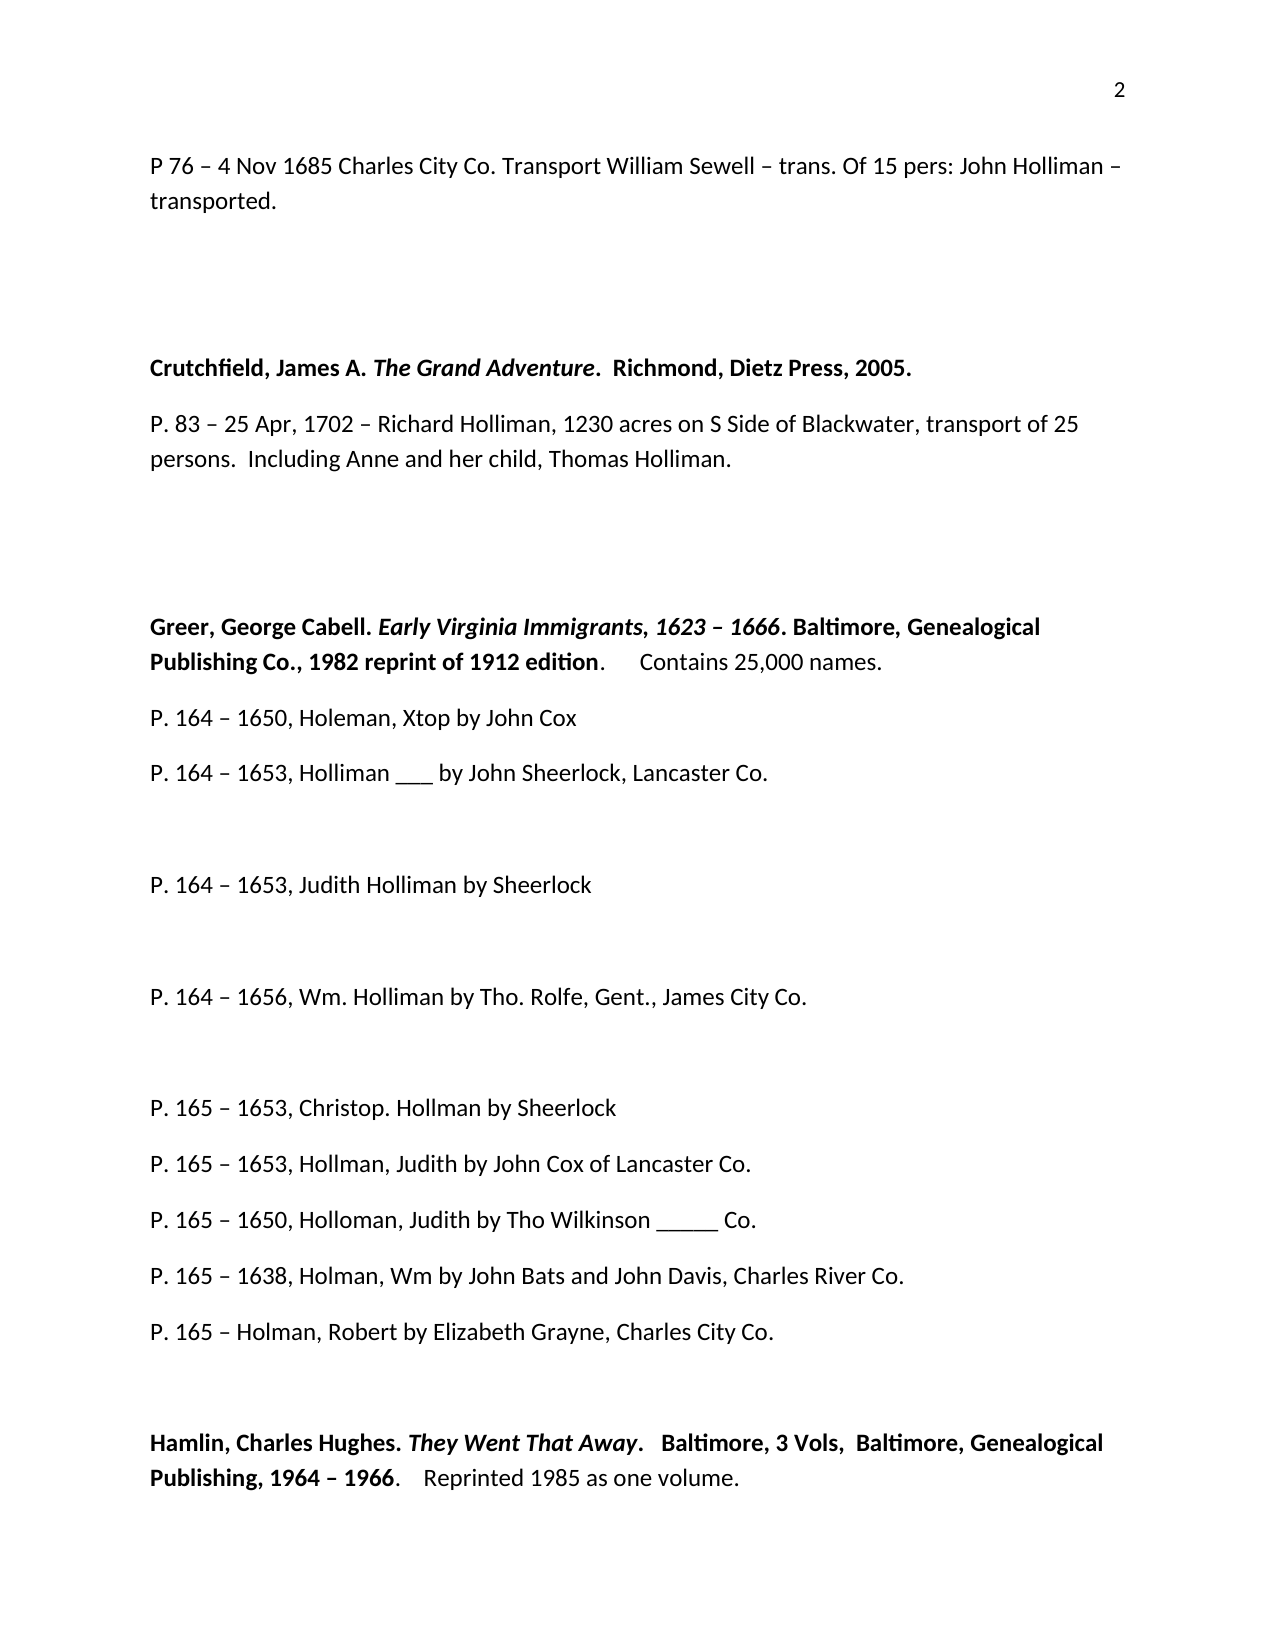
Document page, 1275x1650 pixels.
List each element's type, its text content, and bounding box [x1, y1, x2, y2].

text Greer, George Cabell. Early Virginia Immigrants, 1623 – 1666. Baltimore, Genealogical Publishing Co., 1982 reprint of 1912 edition. Contains 25,000 names. [150, 611, 1125, 676]
text P. 165 – 1638, Holman, Wm by John Bats and John Davis, Charles River Co. [150, 1260, 1125, 1291]
text P. 165 – 1653, Christop. Hollman by Sheerlock [150, 1092, 1125, 1123]
text P. 165 – 1653, Hollman, Judith by John Cox of Lancaster Co. [150, 1148, 1125, 1179]
text P. 164 – 1656, Wm. Holliman by Tho. Rolfe, Gent., James City Co. [150, 981, 1125, 1011]
text P. 164 – 1653, Holliman ___ by John Sheerlock, Lancaster Co. [150, 757, 1125, 788]
text P. 164 – 1650, Holeman, Xtop by John Cox [150, 702, 1125, 732]
text Hamlin, Charles Hughes. They Went That Away. Baltimore, 3 Vols, Baltimore, Genealogical Publishing, 1964 – 1966. Reprinted 1985 as one volume. [150, 1427, 1125, 1493]
text Crutchfield, James A. The Grand Adventure. Richmond, Dietz Press, 2005. [150, 352, 1125, 383]
text P. 83 – 25 Apr, 1702 – Richard Holliman, 1230 acres on S Side of Blackwater, transport of 25 persons. Including Anne and her child, Thomas Holliman. [150, 408, 1125, 474]
text P. 164 – 1653, Judith Holliman by Sheerlock [150, 869, 1125, 900]
text P. 165 – Holman, Robert by Elizabeth Grayne, Charles City Co. [150, 1316, 1125, 1346]
text P. 165 – 1650, Holloman, Judith by Tho Wilkinson _____ Co. [150, 1204, 1125, 1235]
text P 76 – 4 Nov 1685 Charles City Co. Transport William Sewell – trans. Of 15 pers: John Holliman – transported. [150, 150, 1125, 216]
